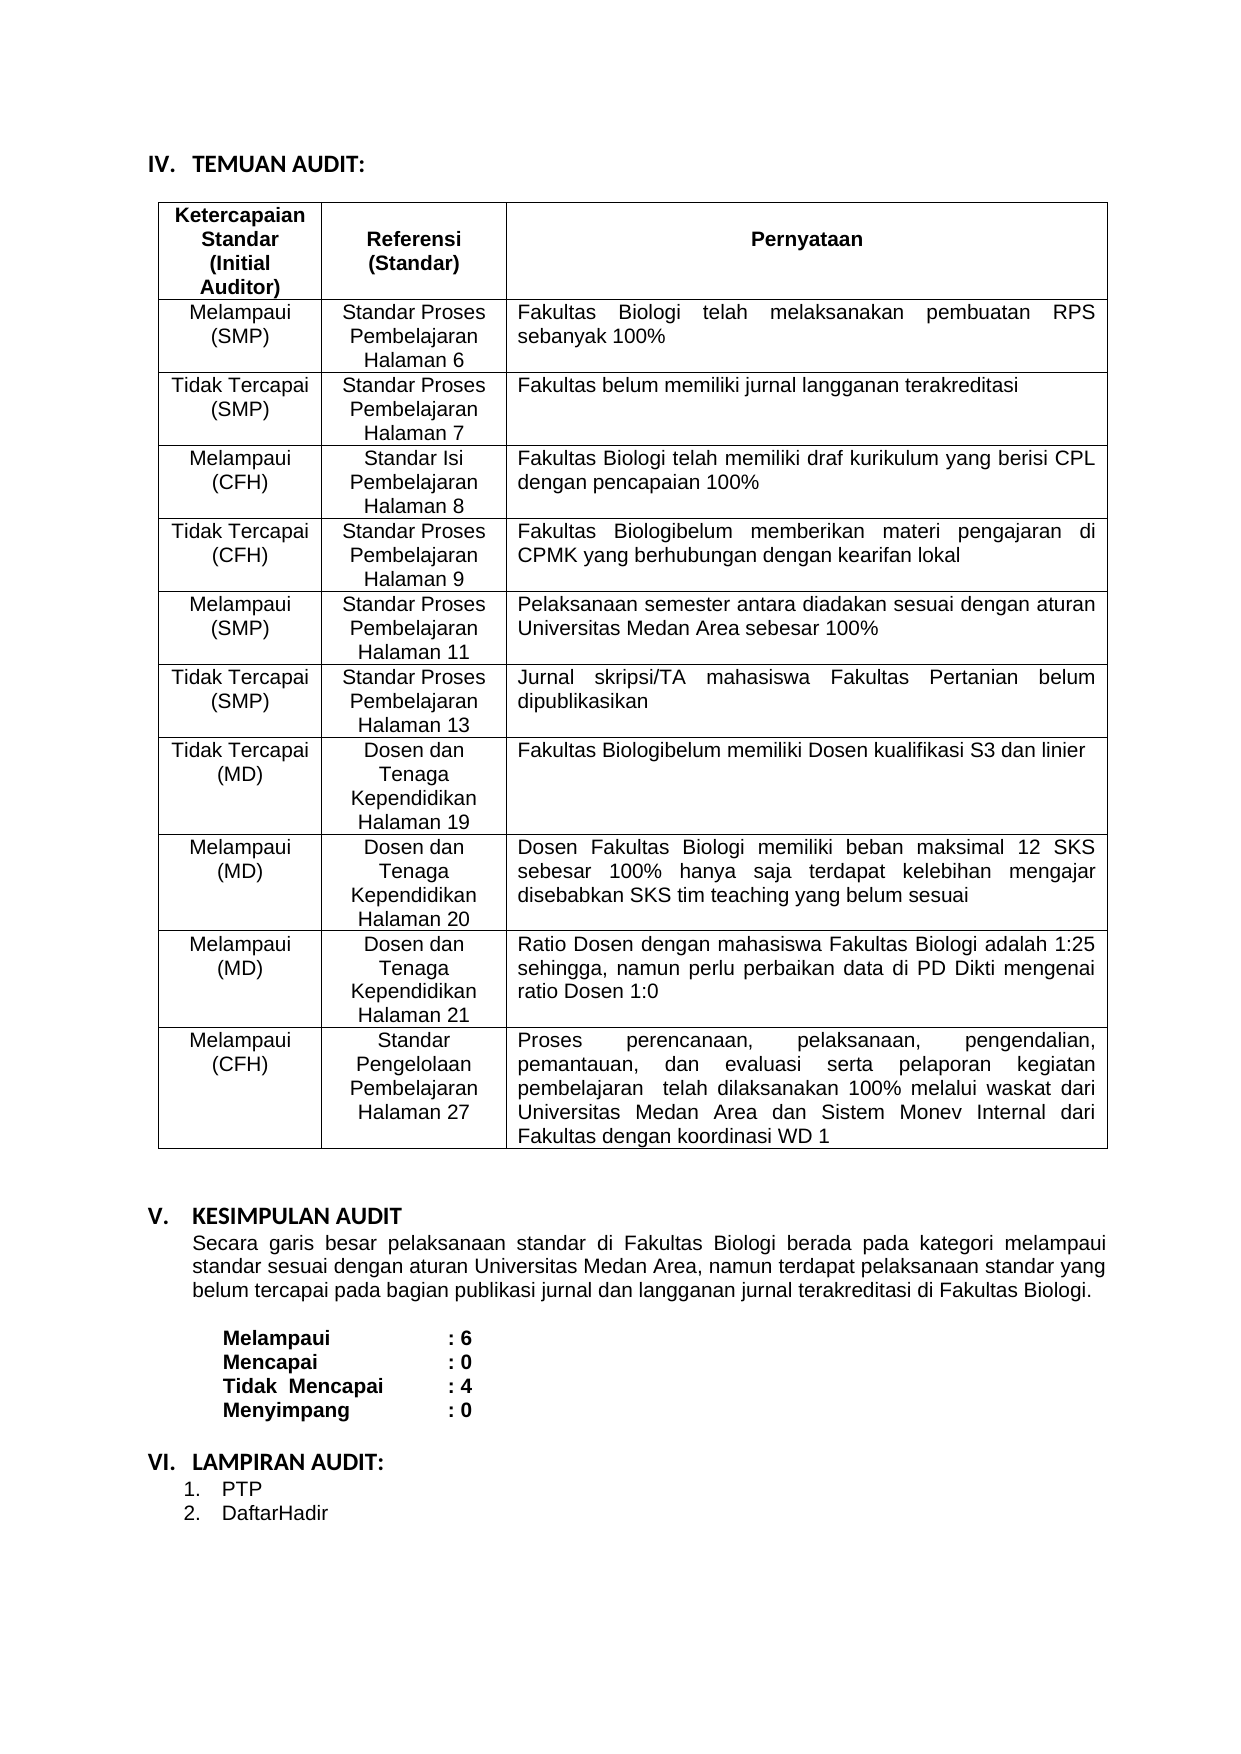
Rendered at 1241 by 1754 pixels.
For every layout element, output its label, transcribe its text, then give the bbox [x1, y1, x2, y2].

table_cell Standar Pengelolaan Pembelajaran Halaman 27 [322, 1028, 506, 1148]
table_cell Tidak Tercapai (SMP) [159, 665, 321, 737]
list PTP [192, 1477, 1107, 1501]
table_cell Fakultas Biologibelum memiliki Dosen kualifikasi S3 dan linier [507, 738, 1107, 833]
table_cell Fakultas belum memiliki jurnal langganan terakreditasi [507, 373, 1107, 445]
table_cell Fakultas Biologi telah melaksanakan pembuatan RPS sebanyak 100% [507, 300, 1107, 372]
list Menyimpang : 0 [148, 1398, 1107, 1422]
table_cell Ratio Dosen dengan mahasiswa Fakultas Biologi adalah 1:25 sehingga, namun perlu perbaikan data di PD Dikti mengenai ratio Dosen 1:0 [507, 931, 1107, 1027]
table_cell Standar Proses Pembelajaran Halaman 7 [322, 373, 506, 445]
table_cell Tidak Tercapai (CFH) [159, 519, 321, 591]
table_cell Dosen dan Tenaga Kependidikan Halaman 20 [322, 835, 506, 930]
table_cell Melampaui (CFH) [159, 1028, 321, 1148]
table_header Ketercapaian Standar (Initial Auditor) [159, 203, 321, 299]
table_cell Jurnal skripsi/TA mahasiswa Fakultas Pertanian belum dipublikasikan [507, 665, 1107, 737]
table_cell Fakultas Biologi telah memiliki draf kurikulum yang berisi CPL dengan pencapaian 100% [507, 446, 1107, 518]
list Secara garis besar pelaksanaan standar di Fakultas Biologi berada pada kategori melampaui standar sesuai dengan aturan Universitas Medan Area, namun terdapat pelaksanaan standar yang belum tercapai pada bagian publikasi jurnal dan langganan jurnal terakreditasi di Fakultas Biologi. [192, 1230, 1107, 1302]
table_header Pernyataan [507, 203, 1107, 299]
table_cell Melampaui (MD) [159, 931, 321, 1027]
table_cell Standar Isi Pembelajaran Halaman 8 [322, 446, 506, 518]
table_cell Melampaui (SMP) [159, 300, 321, 372]
list LAMPIRAN AUDIT: [148, 1446, 1107, 1477]
list Melampaui : 6 [148, 1326, 1107, 1350]
table_cell Dosen dan Tenaga Kependidikan Halaman 21 [322, 931, 506, 1027]
table_cell Pelaksanaan semester antara diadakan sesuai dengan aturan Universitas Medan Area sebesar 100% [507, 592, 1107, 664]
table_cell Melampaui (SMP) [159, 592, 321, 664]
table_cell Standar Proses Pembelajaran Halaman 9 [322, 519, 506, 591]
table_cell Tidak Tercapai (MD) [159, 738, 321, 833]
table_cell Dosen Fakultas Biologi memiliki beban maksimal 12 SKS sebesar 100% hanya saja terdapat kelebihan mengajar disebabkan SKS tim teaching yang belum sesuai [507, 835, 1107, 930]
table_cell Melampaui (MD) [159, 835, 321, 930]
table_cell Standar Proses Pembelajaran Halaman 6 [322, 300, 506, 372]
table_cell Fakultas Biologibelum memberikan materi pengajaran di CPMK yang berhubungan dengan kearifan lokal [507, 519, 1107, 591]
table_header Referensi (Standar) [322, 203, 506, 299]
list TEMUAN AUDIT: [148, 148, 1107, 178]
table_cell Tidak Tercapai (SMP) [159, 373, 321, 445]
table_cell Standar Proses Pembelajaran Halaman 11 [322, 592, 506, 664]
table_cell Proses perencanaan, pelaksanaan, pengendalian, pemantauan, dan evaluasi serta pelaporan kegiatan pembelajaran telah dilaksanakan 100% melalui waskat dari Universitas Medan Area dan Sistem Monev Internal dari Fakultas dengan koordinasi WD 1 [507, 1028, 1107, 1148]
list Mencapai : 0 [148, 1350, 1107, 1374]
list DaftarHadir [192, 1501, 1107, 1524]
list Tidak Mencapai : 4 [148, 1374, 1107, 1398]
list KESIMPULAN AUDIT [148, 1200, 1107, 1230]
table_cell Dosen dan Tenaga Kependidikan Halaman 19 [322, 738, 506, 833]
table_cell Melampaui (CFH) [159, 446, 321, 518]
table_cell Standar Proses Pembelajaran Halaman 13 [322, 665, 506, 737]
